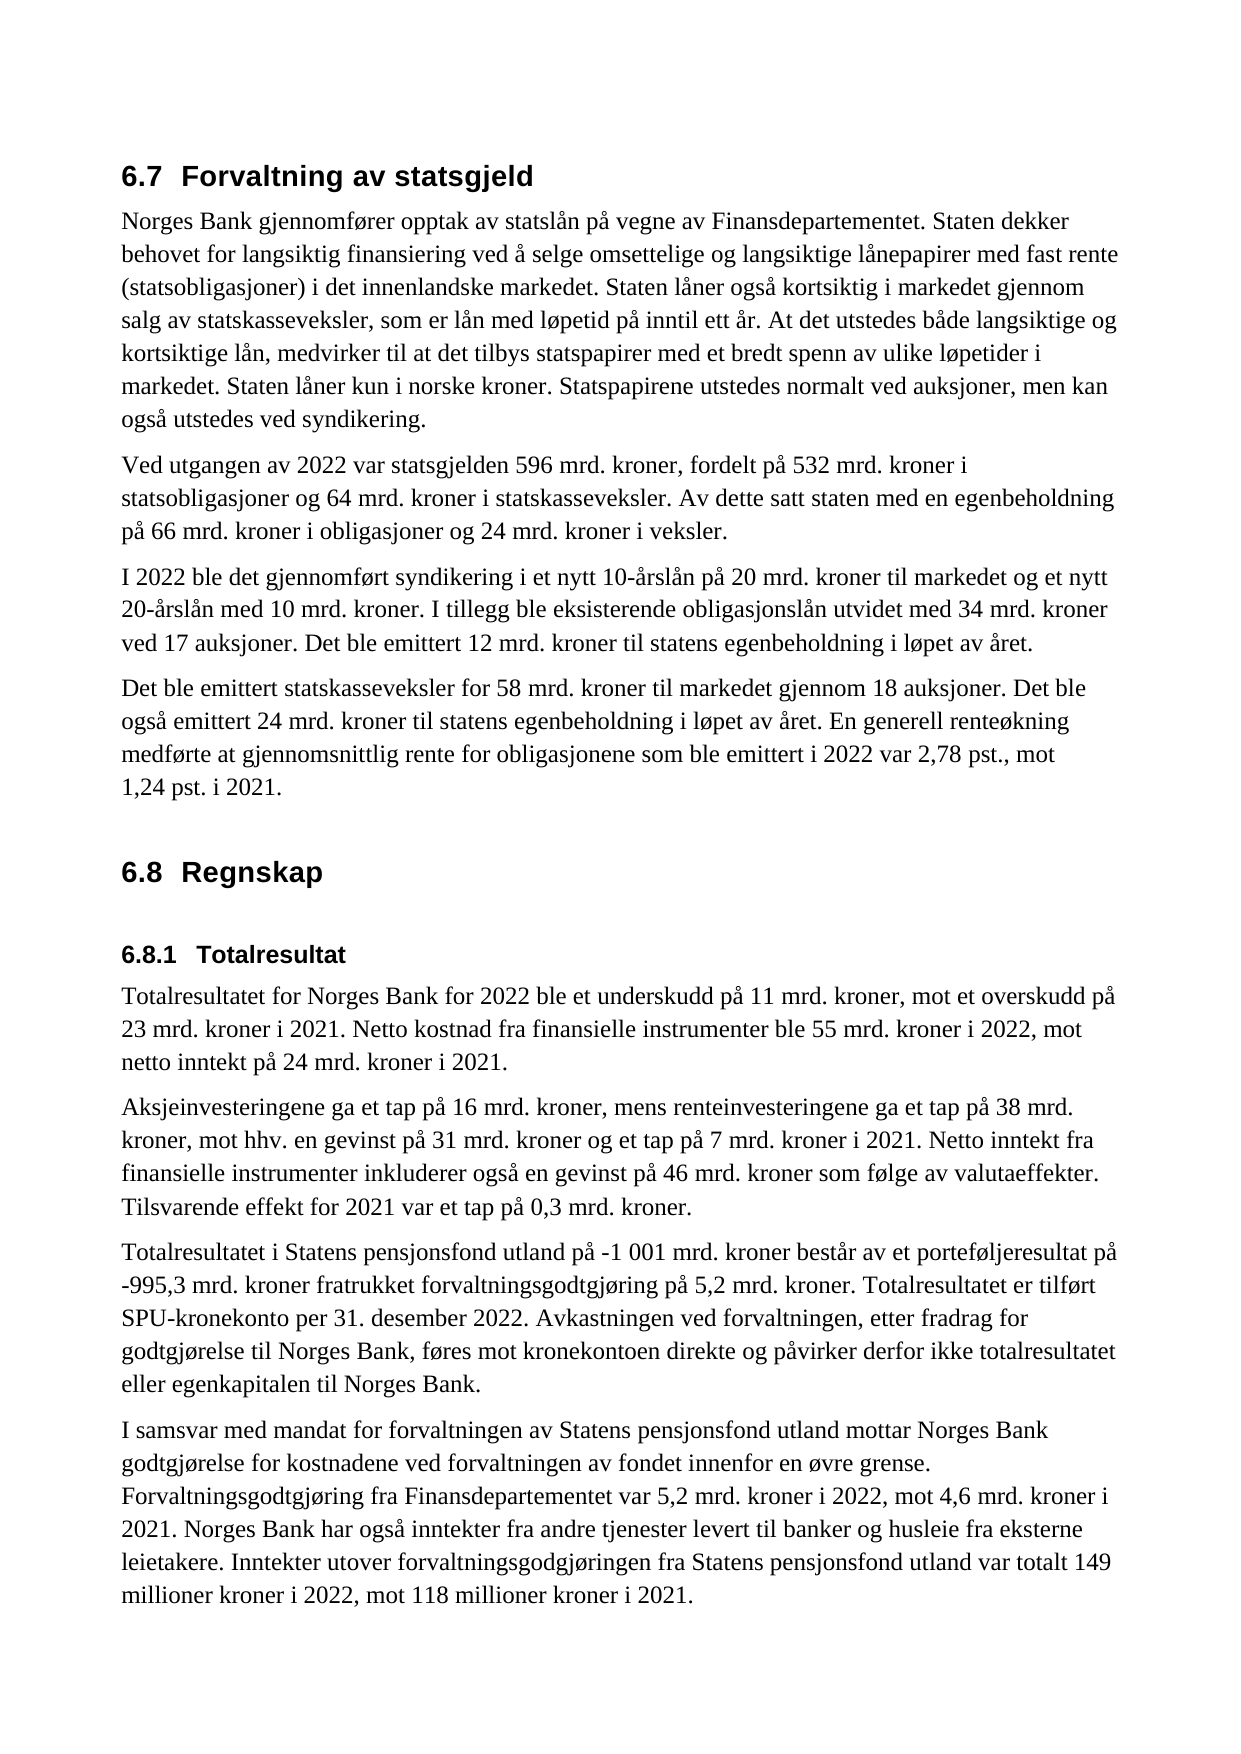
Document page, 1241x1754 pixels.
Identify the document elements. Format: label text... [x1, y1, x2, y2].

text Totalresultatet for Norges Bank for 2022 ble et underskudd på 11 mrd. kroner, mot et overskudd på 23 mrd. kroner i 2021. Netto kostnad fra finansielle instrumenter ble 55 mrd. kroner i 2022, mot netto inntekt på 24 mrd. kroner i 2021. [121, 981, 1119, 1076]
text Aksjeinvesteringene ga et tap på 16 mrd. kroner, mens renteinvesteringene ga et tap på 38 mrd. kroner, mot hhv. en gevinst på 31 mrd. kroner og et tap på 7 mrd. kroner i 2021. Netto inntekt fra finansielle instrumenter inkluderer også en gevinst på 46 mrd. kroner som følge av valutaeffekter. Tilsvarende effekt for 2021 var et tap på 0,3 mrd. kroner. [121, 1092, 1119, 1220]
text Ved utgangen av 2022 var statsgjelden 596 mrd. kroner, fordelt på 532 mrd. kroner i statsobligasjoner og 64 mrd. kroner i statskasseveksler. Av dette satt staten med en egenbeholdning på 66 mrd. kroner i obligasjoner og 24 mrd. kroner i veksler. [121, 450, 1119, 545]
subtitle Totalresultat [121, 939, 1119, 968]
text Norges Bank gjennomfører opptak av statslån på vegne av Finansdepartementet. Staten dekker behovet for langsiktig finansiering ved å selge omsettelige og langsiktige lånepapirer med fast rente (statsobligasjoner) i det innenlandske markedet. Staten låner også kortsiktig i markedet gjennom salg av statskasseveksler, som er lån med løpetid på inntil ett år. At det utstedes både langsiktige og kortsiktige lån, medvirker til at det tilbys statspapirer med et bredt spenn av ulike løpetider i markedet. Staten låner kun i norske kroner. Statspapirene utstedes normalt ved auksjoner, men kan også utstedes ved syndikering. [121, 206, 1119, 433]
text I 2022 ble det gjennomført syndikering i et nytt 10-årslån på 20 mrd. kroner til markedet og et nytt 20-årslån med 10 mrd. kroner. I tillegg ble eksisterende obligasjonslån utvidet med 34 mrd. kroner ved 17 auksjoner. Det ble emittert 12 mrd. kroner til statens egenbeholdning i løpet av året. [121, 562, 1119, 656]
text Totalresultatet i Statens pensjonsfond utland på -1 001 mrd. kroner består av et porteføljeresultat på -995,3 mrd. kroner fratrukket forvaltningsgodtgjøring på 5,2 mrd. kroner. Totalresultatet er tilført SPU-kronekonto per 31. desember 2022. Avkastningen ved forvaltningen, etter fradrag for godtgjørelse til Norges Bank, føres mot kronekontoen direkte og påvirker derfor ikke totalresultatet eller egenkapitalen til Norges Bank. [121, 1237, 1119, 1398]
subtitle Regnskap [121, 855, 1119, 889]
subtitle Forvaltning av statsgjeld [121, 159, 1119, 193]
text I samsvar med mandat for forvaltningen av Statens pensjonsfond utland mottar Norges Bank godtgjørelse for kostnadene ved forvaltningen av fondet innenfor en øvre grense. Forvaltningsgodtgjøring fra Finansdepartementet var 5,2 mrd. kroner i 2022, mot 4,6 mrd. kroner i 2021. Norges Bank har også inntekter fra andre tjenester levert til banker og husleie fra eksterne leietakere. Inntekter utover forvaltningsgodgjøringen fra Statens pensjonsfond utland var totalt 149 millioner kroner i 2022, mot 118 millioner kroner i 2021. [121, 1415, 1119, 1608]
text Det ble emittert statskasseveksler for 58 mrd. kroner til markedet gjennom 18 auksjoner. Det ble også emittert 24 mrd. kroner til statens egenbeholdning i løpet av året. En generell renteøkning medførte at gjennomsnittlig rente for obligasjonene som ble emittert i 2022 var 2,78 pst., mot 1,24 pst. i 2021. [121, 673, 1119, 801]
